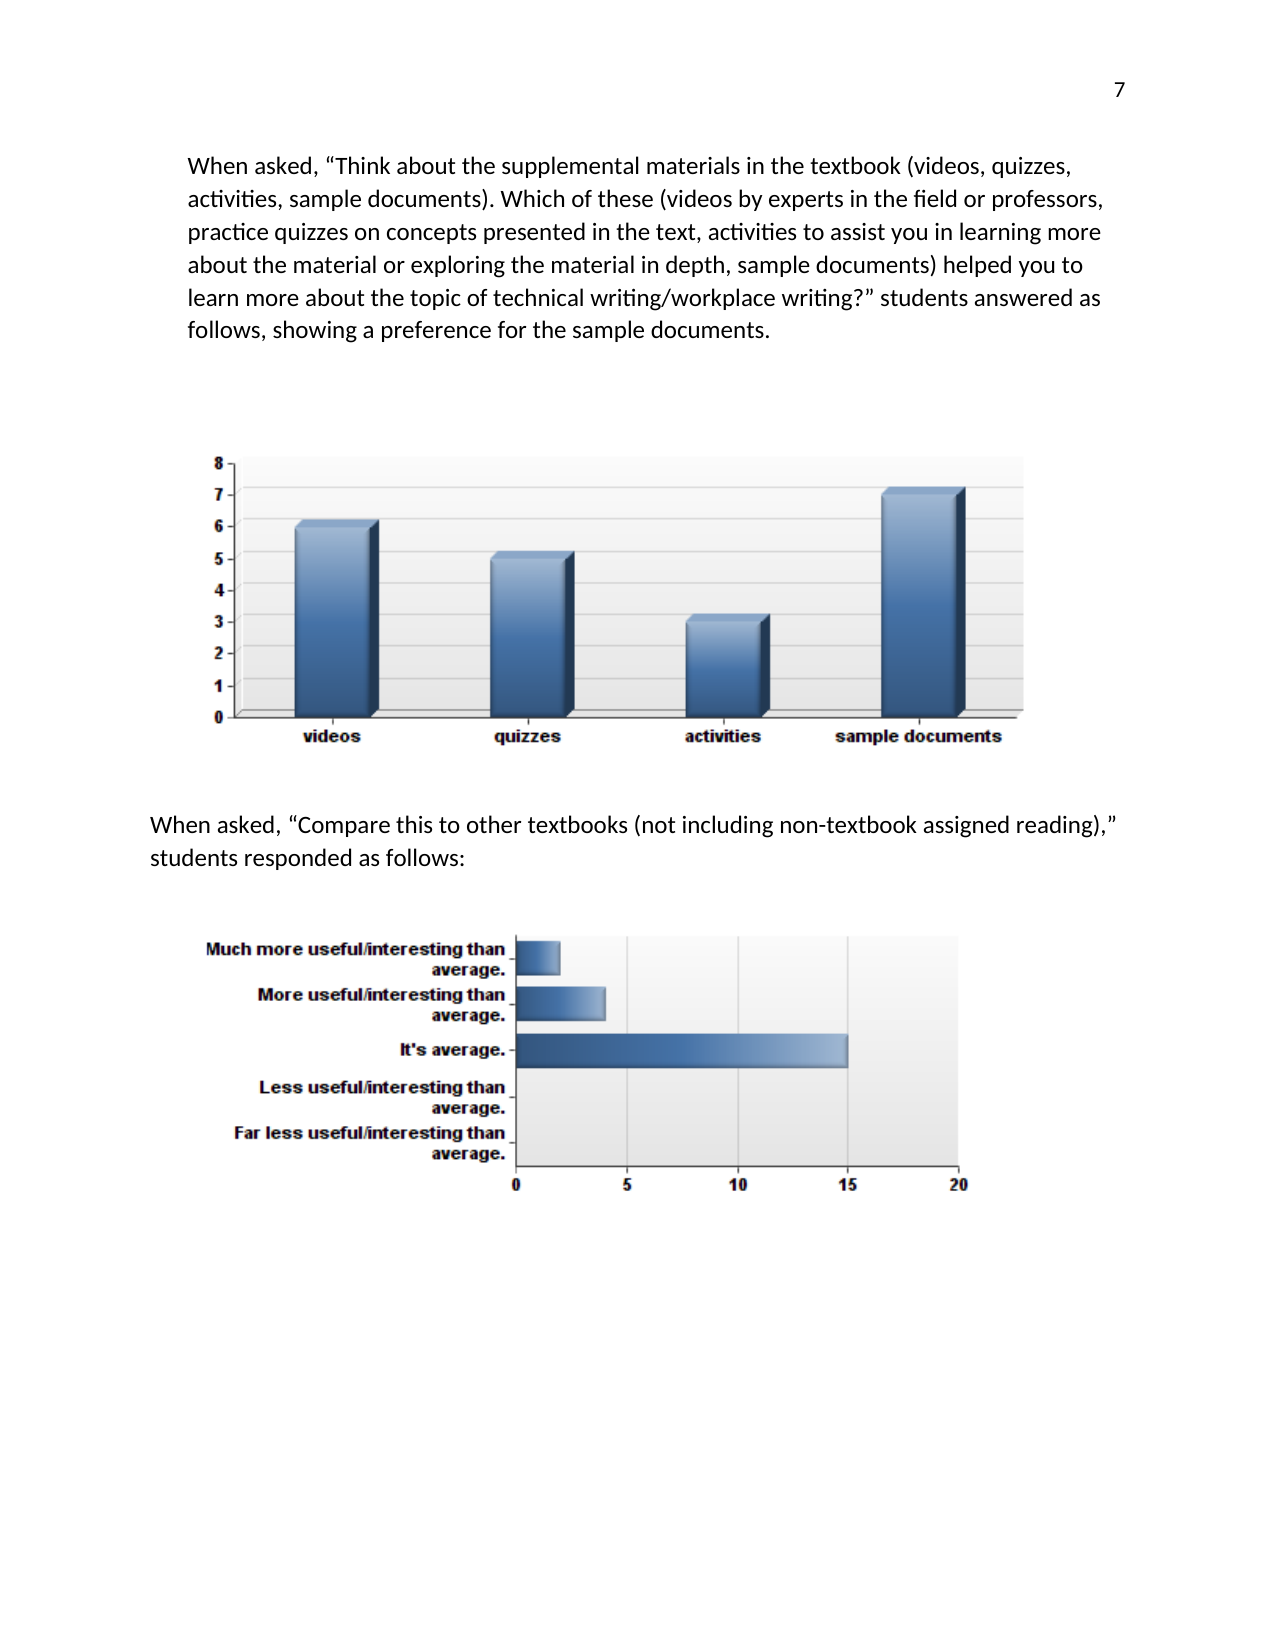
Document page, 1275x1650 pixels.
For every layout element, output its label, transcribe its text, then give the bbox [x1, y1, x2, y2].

text When asked, “Compare this to other textbooks (not including non-textbook assigned reading),” students responded as follows: [150, 809, 1125, 873]
picture [187, 411, 1066, 791]
picture [187, 892, 1035, 1235]
text When asked, “Think about the supplemental materials in the textbook (videos, quizzes, activities, sample documents). Which of these (videos by experts in the field or professors, practice quizzes on concepts presented in the text, activities to assist you in learning more about the material or exploring the material in depth, sample documents) helped you to learn more about the topic of technical writing/workplace writing?” students answered as follows, showing a preference for the sample documents. [187, 150, 1125, 345]
